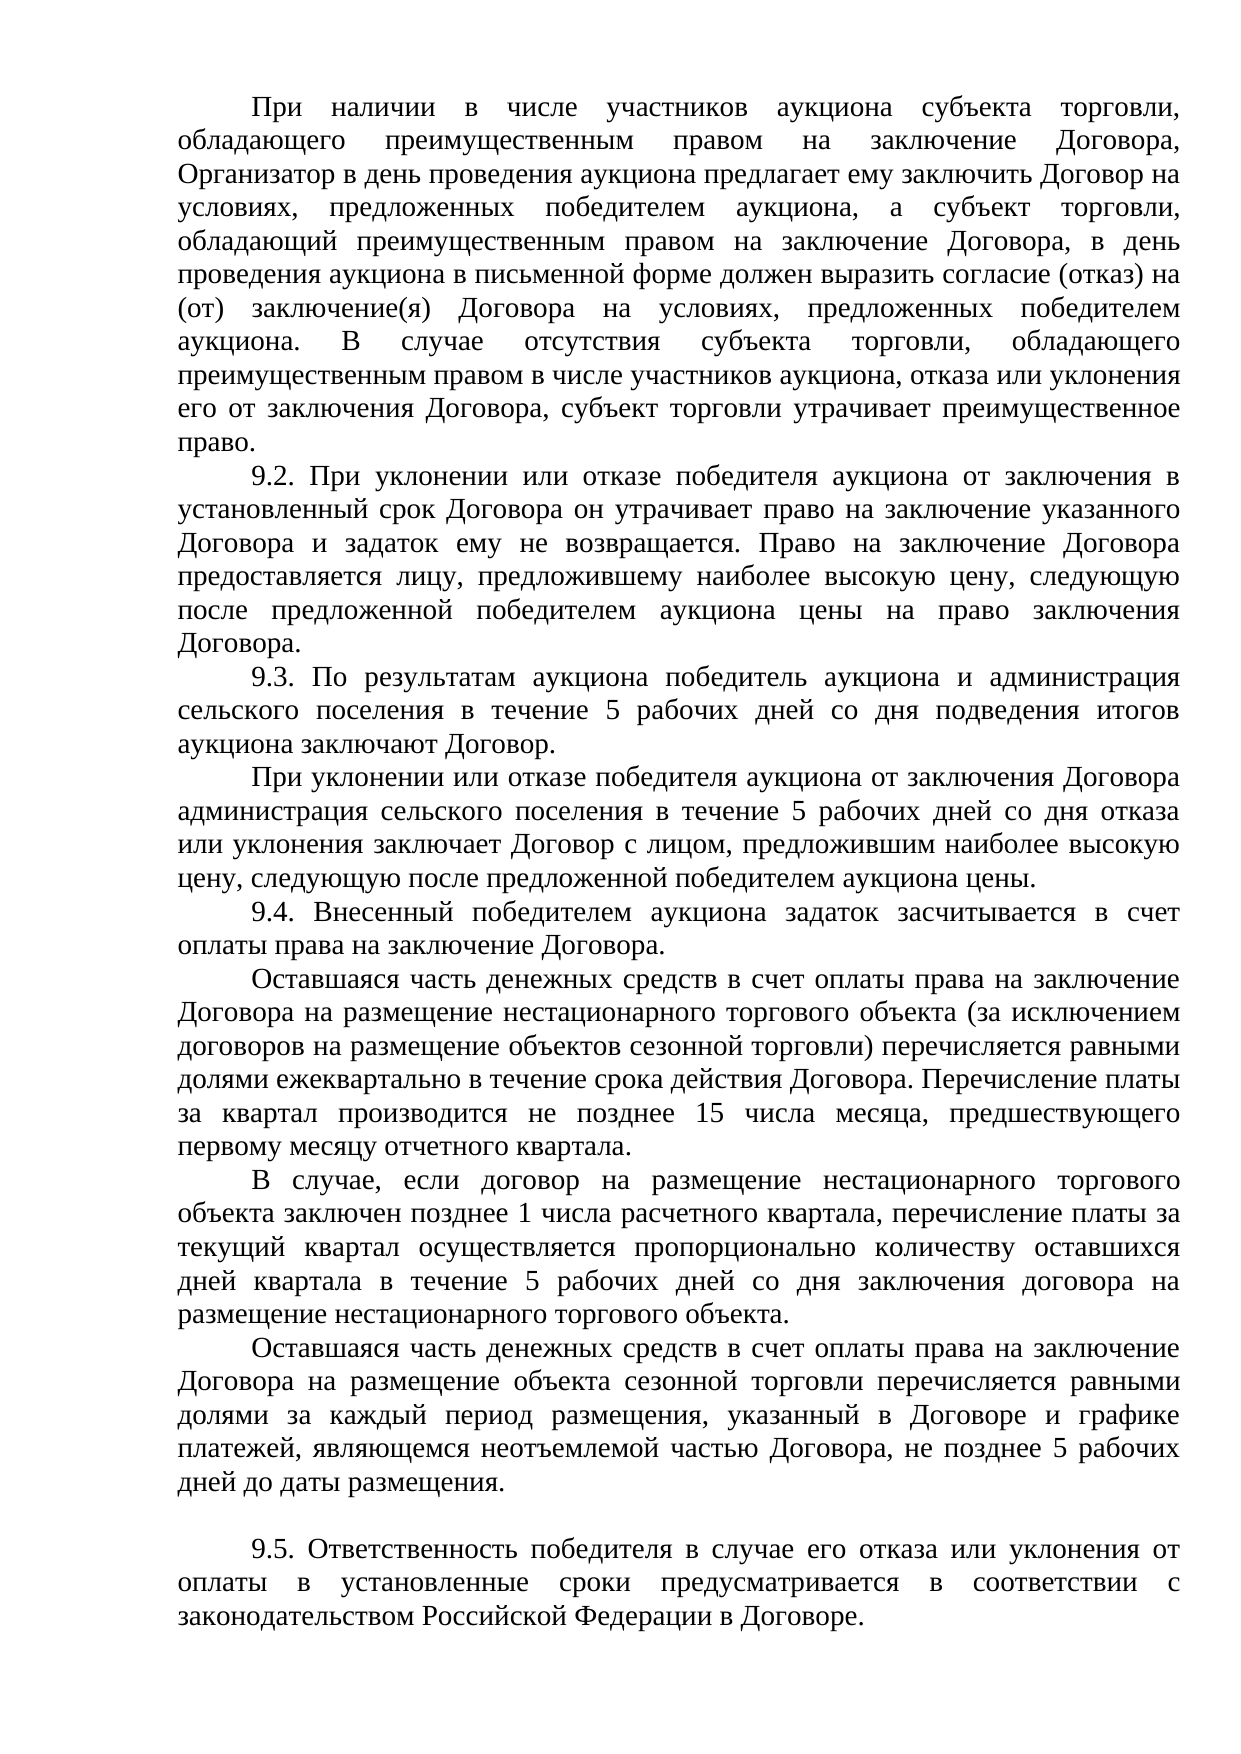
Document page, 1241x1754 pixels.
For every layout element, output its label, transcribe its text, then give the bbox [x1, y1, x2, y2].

text При уклонении или отказе победителя аукциона от заключения Договора администрация сельского поселения в течение 5 рабочих дней со дня отказа или уклонения заключает Договор с лицом, предложившим наиболее высокую цену, следующую после предложенной победителем аукциона цены. [177, 759, 1181, 894]
text 9.3. По результатам аукциона победитель аукциона и администрация сельского поселения в течение 5 рабочих дней со дня подведения итогов аукциона заключают Договор. [177, 659, 1181, 759]
text При наличии в числе участников аукциона субъекта торговли, обладающего преимущественным правом на заключение Договора, Организатор в день проведения аукциона предлагает ему заключить Договор на условиях, предложенных победителем аукциона, а субъект торговли, обладающий преимущественным правом на заключение Договора, в день проведения аукциона в письменной форме должен выразить согласие (отказ) на (от) заключение(я) Договора на условиях, предложенных победителем аукциона. В случае отсутствия субъекта торговли, обладающего преимущественным правом в числе участников аукциона, отказа или уклонения его от заключения Договора, субъект торговли утрачивает преимущественное право. [177, 89, 1181, 458]
text В случае, если договор на размещение нестационарного торгового объекта заключен позднее 1 числа расчетного квартала, перечисление платы за текущий квартал осуществляется пропорционально количеству оставшихся дней квартала в течение 5 рабочих дней со дня заключения договора на размещение нестационарного торгового объекта. [177, 1162, 1181, 1330]
text Оставшаяся часть денежных средств в счет оплаты права на заключение Договора на размещение нестационарного торгового объекта (за исключением договоров на размещение объектов сезонной торговли) перечисляется равными долями ежеквартально в течение срока действия Договора. Перечисление платы за квартал производится не позднее 15 числа месяца, предшествующего первому месяцу отчетного квартала. [177, 961, 1181, 1162]
text Оставшаяся часть денежных средств в счет оплаты права на заключение Договора на размещение объекта сезонной торговли перечисляется равными долями за каждый период размещения, указанный в Договоре и графике платежей, являющемся неотъемлемой частью Договора, не позднее 5 рабочих дней до даты размещения. [177, 1330, 1181, 1497]
text 9.4. Внесенный победителем аукциона задаток засчитывается в счет оплаты права на заключение Договора. [177, 894, 1181, 961]
text 9.5. Ответственность победителя в случае его отказа или уклонения от оплаты в установленные сроки предусматривается в соответствии с законодательством Российской Федерации в Договоре. [177, 1531, 1181, 1632]
text 9.2. При уклонении или отказе победителя аукциона от заключения в установленный срок Договора он утрачивает право на заключение указанного Договора и задаток ему не возвращается. Право на заключение Договора предоставляется лицу, предложившему наиболее высокую цену, следующую после предложенной победителем аукциона цены на право заключения Договора. [177, 458, 1181, 659]
